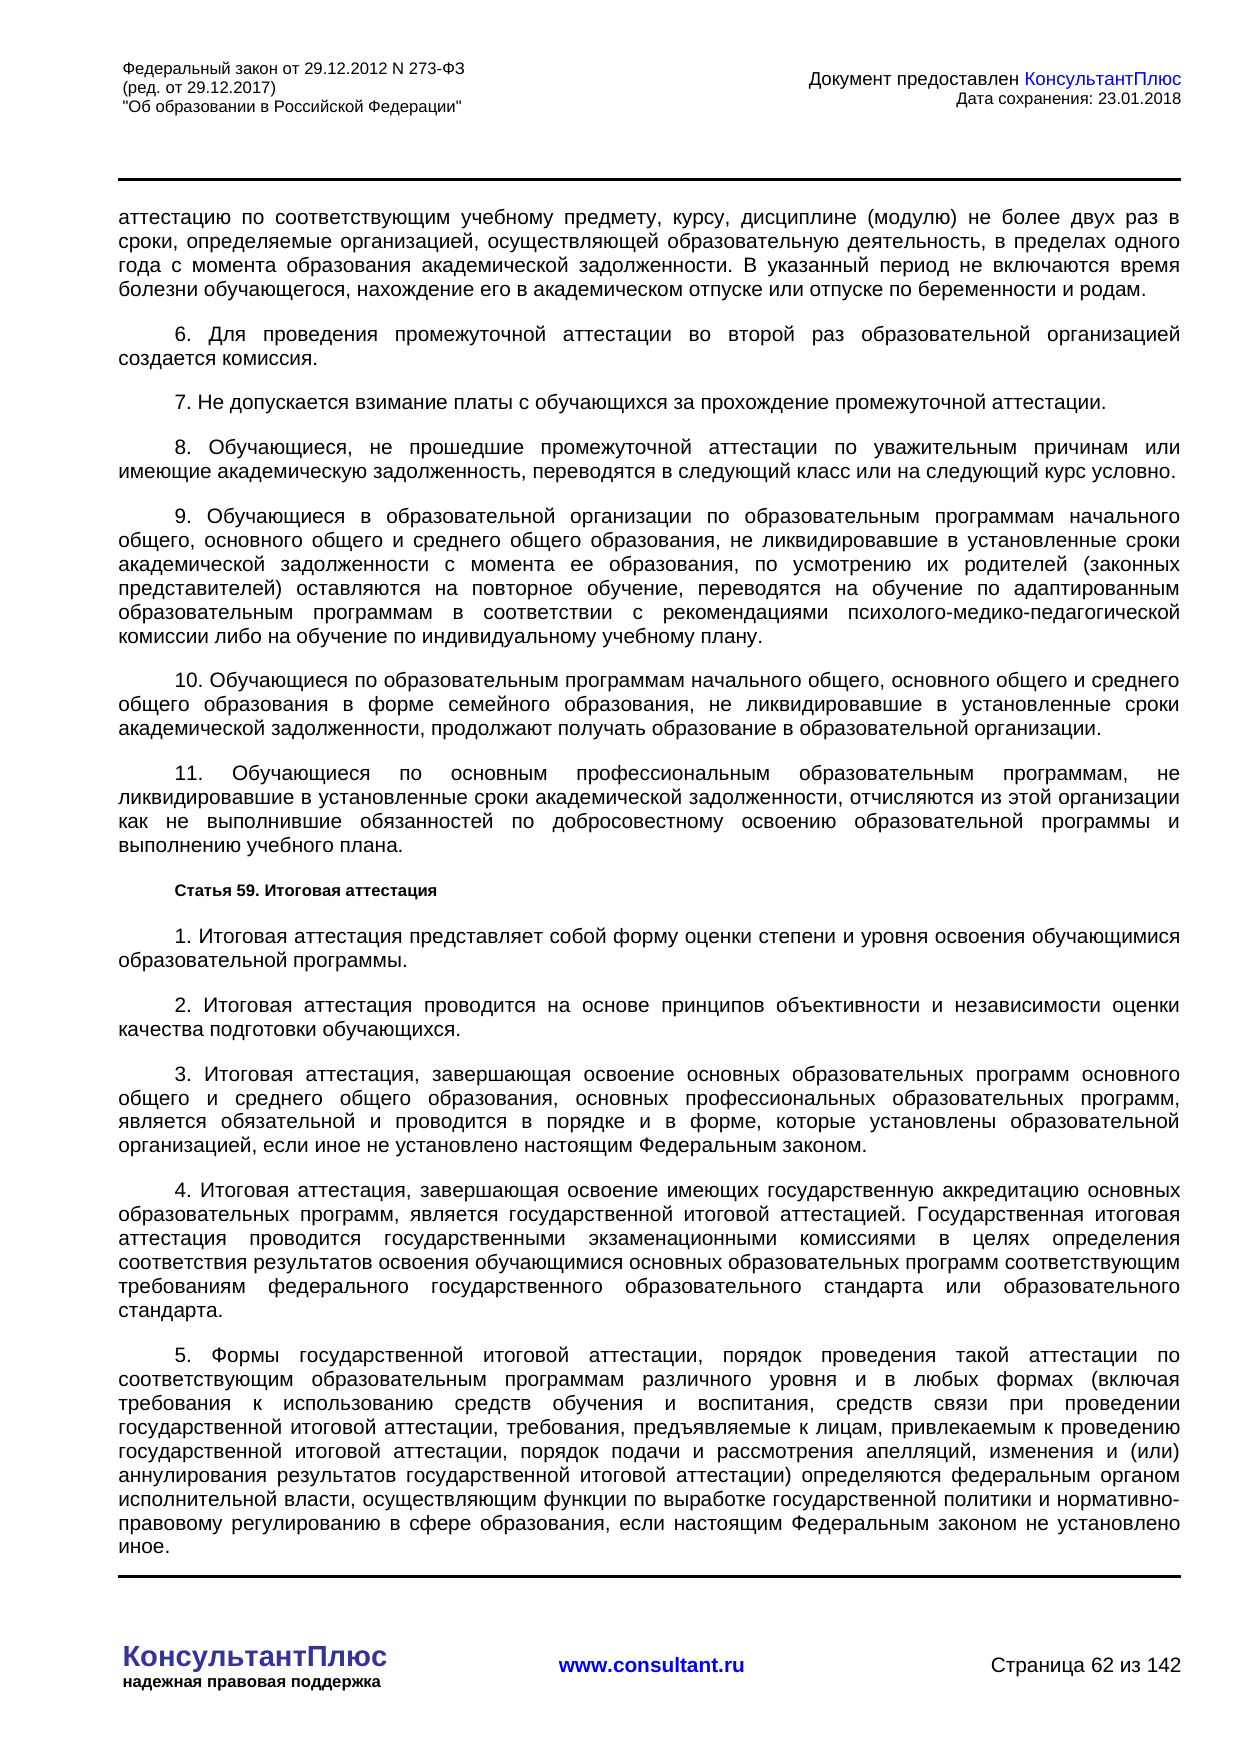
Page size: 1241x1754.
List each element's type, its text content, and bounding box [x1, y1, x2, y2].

text 7. Не допускается взимание платы с обучающихся за прохождение промежуточной аттестации. [118, 390, 1181, 414]
text 2. Итоговая аттестация проводится на основе принципов объективности и независимости оценки качества подготовки обучающихся. [118, 993, 1181, 1041]
text 10. Обучающиеся по образовательным программам начального общего, основного общего и среднего общего образования в форме семейного образования, не ликвидировавшие в установленные сроки академической задолженности, продолжают получать образование в образовательной организации. [118, 668, 1181, 740]
text 4. Итоговая аттестация, завершающая освоение имеющих государственную аккредитацию основных образовательных программ, является государственной итоговой аттестацией. Государственная итоговая аттестация проводится государственными экзаменационными комиссиями в целях определения соответствия результатов освоения обучающимися основных образовательных программ соответствующим требованиям федерального государственного образовательного стандарта или образовательного стандарта. [118, 1178, 1181, 1322]
text 3. Итоговая аттестация, завершающая освоение основных образовательных программ основного общего и среднего общего образования, основных профессиональных образовательных программ, является обязательной и проводится в порядке и в форме, которые установлены образовательной организацией, если иное не установлено настоящим Федеральным законом. [118, 1061, 1181, 1157]
text 9. Обучающиеся в образовательной организации по образовательным программам начального общего, основного общего и среднего общего образования, не ликвидировавшие в установленные сроки академической задолженности с момента ее образования, по усмотрению их родителей (законных представителей) оставляются на повторное обучение, переводятся на обучение по адаптированным образовательным программам в соответствии с рекомендациями психолого-медико-педагогической комиссии либо на обучение по индивидуальному учебному плану. [118, 504, 1181, 647]
title Статья 59. Итоговая аттестация [118, 881, 1181, 900]
text 1. Итоговая аттестация представляет собой форму оценки степени и уровня освоения обучающимися образовательной программы. [118, 924, 1181, 972]
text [118, 205, 1181, 301]
text 5. Формы государственной итоговой аттестации, порядок проведения такой аттестации по соответствующим образовательным программам различного уровня и в любых формах (включая требования к использованию средств обучения и воспитания, средств связи при проведении государственной итоговой аттестации, требования, предъявляемые к лицам, привлекаемым к проведению государственной итоговой аттестации, порядок подачи и рассмотрения апелляций, изменения и (или) аннулирования результатов государственной итоговой аттестации) определяются федеральным органом исполнительной власти, осуществляющим функции по выработке государственной политики и нормативно-правовому регулированию в сфере образования, если настоящим Федеральным законом не установлено иное. [118, 1343, 1181, 1558]
text 11. Обучающиеся по основным профессиональным образовательным программам, не ликвидировавшие в установленные сроки академической задолженности, отчисляются из этой организации как не выполнившие обязанностей по добросовестному освоению образовательной программы и выполнению учебного плана. [118, 761, 1181, 857]
text 8. Обучающиеся, не прошедшие промежуточной аттестации по уважительным причинам или имеющие академическую задолженность, переводятся в следующий класс или на следующий курс условно. [118, 435, 1181, 483]
text 6. Для проведения промежуточной аттестации во второй раз образовательной организацией создается комиссия. [118, 321, 1181, 369]
